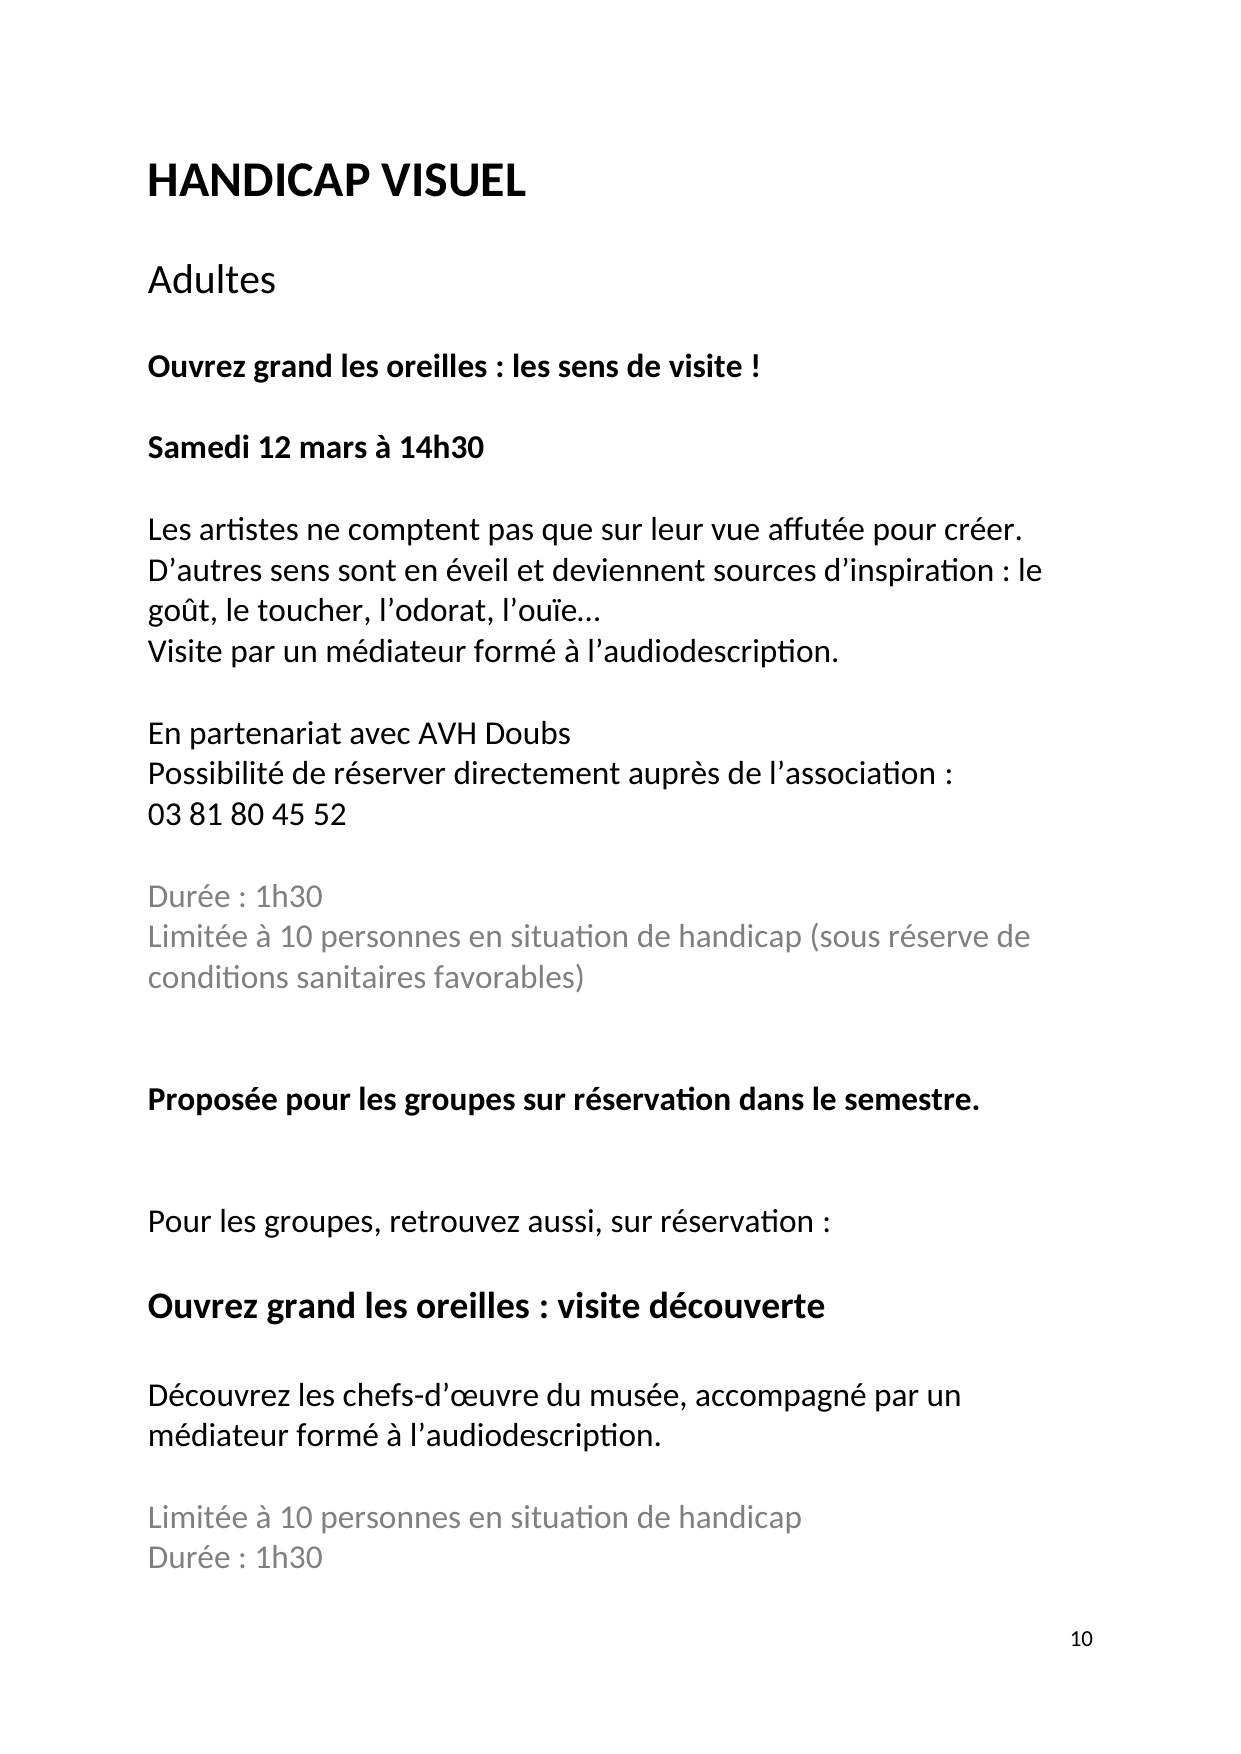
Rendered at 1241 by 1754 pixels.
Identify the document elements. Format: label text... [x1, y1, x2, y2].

text 03 81 80 45 52 [148, 793, 1093, 834]
text Découvrez les chefs-d’œuvre du musée, accompagné par un médiateur formé à l’audiodescription. [148, 1373, 1093, 1455]
text Proposée pour les groupes sur réservation dans le semestre. [148, 1078, 1093, 1119]
text Limitée à 10 personnes en situation de handicap (sous réserve de conditions sanitaires favorables) [148, 915, 1093, 997]
text Les artistes ne comptent pas que sur leur vue affutée pour créer. D’autres sens sont en éveil et deviennent sources d’inspiration : le goût, le toucher, l’odorat, l’ouïe… [148, 508, 1093, 630]
text Pour les groupes, retrouvez aussi, sur réservation : [148, 1200, 1093, 1241]
text Limitée à 10 personnes en situation de handicap [148, 1496, 1093, 1536]
text Ouvrez grand les oreilles : visite découverte [148, 1282, 1093, 1328]
subtitle HANDICAP VISUEL [148, 148, 1093, 209]
subtitle Adultes [148, 253, 1093, 304]
text Visite par un médiateur formé à l’audiodescription. [148, 630, 1093, 671]
text Possibilité de réserver directement auprès de l’association : [148, 752, 1093, 793]
text Samedi 12 mars à 14h30 [148, 427, 1093, 467]
text Durée : 1h30 [148, 1536, 1093, 1577]
text Ouvrez grand les oreilles : les sens de visite ! [148, 345, 1093, 386]
text En partenariat avec AVH Doubs [148, 712, 1093, 752]
text Durée : 1h30 [148, 874, 1093, 915]
